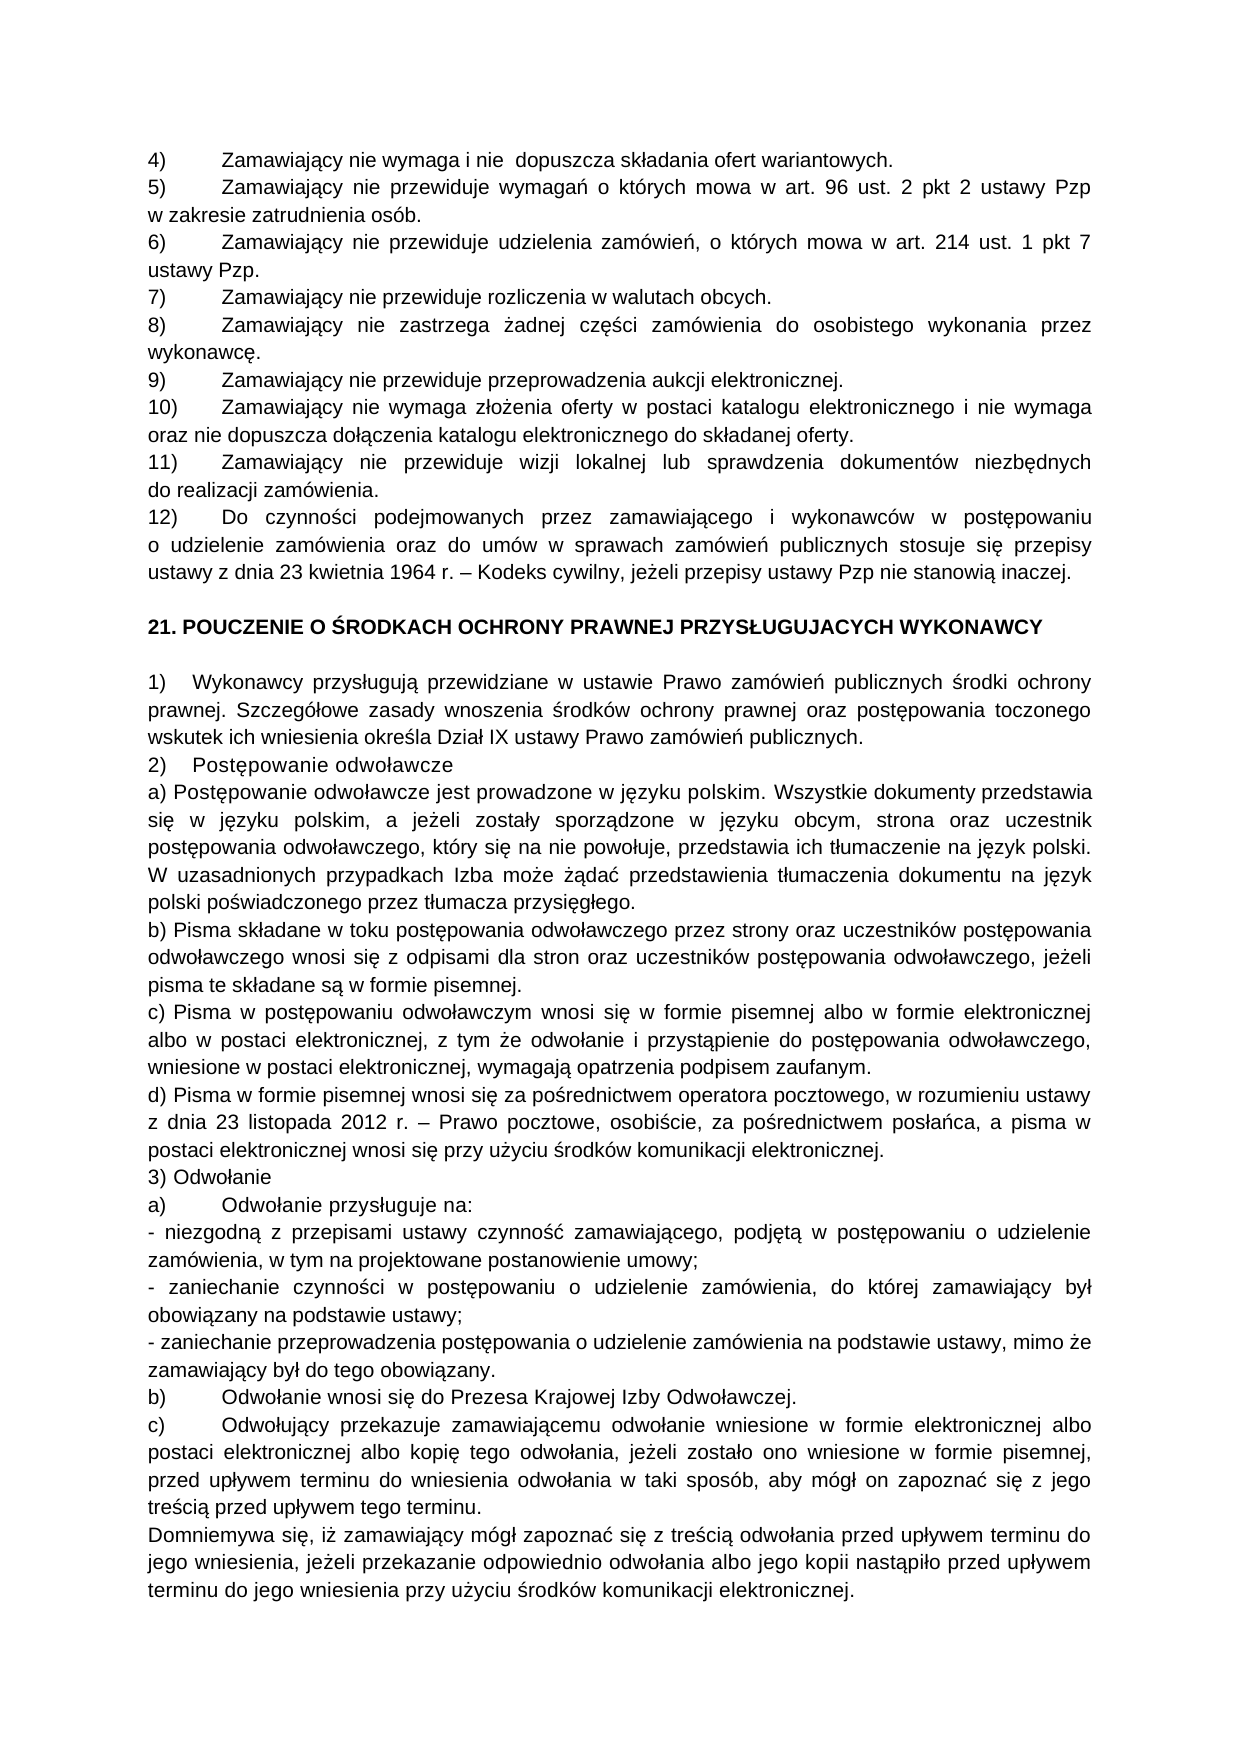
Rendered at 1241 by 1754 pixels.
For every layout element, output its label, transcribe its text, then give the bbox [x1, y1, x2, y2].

text - zaniechanie przeprowadzenia postępowania o udzielenie zamówienia na podstawie ustawy, mimo że zamawiający był do tego obowiązany. [148, 1330, 1093, 1382]
list Zamawiający nie przewiduje przeprowadzenia aukcji elektronicznej. [148, 368, 1093, 392]
text - zaniechanie czynności w postępowaniu o udzielenie zamówienia, do której zamawiający był obowiązany na podstawie ustawy; [148, 1275, 1093, 1327]
text - niezgodną z przepisami ustawy czynność zamawiającego, podjętą w postępowaniu o udzielenie zamówienia, w tym na projektowane postanowienie umowy; [148, 1220, 1093, 1272]
list Zamawiający nie przewiduje udzielenia zamówień, o których mowa w art. 214 ust. 1 pkt 7 ustawy Pzp. [148, 230, 1093, 282]
list Postępowanie odwoławcze jest prowadzone w języku polskim. Wszystkie dokumenty przedstawia się w języku polskim, a jeżeli zostały sporządzone w języku obcym, strona oraz uczestnik postępowania odwoławczego, który się na nie powołuje, przedstawia ich tłumaczenie na język polski. W uzasadnionych przypadkach Izba może żądać przedstawienia tłumaczenia dokumentu na język polski poświadczonego przez tłumacza przysięgłego. [148, 780, 1093, 914]
text 21. POUCZENIE O ŚRODKACH OCHRONY PRAWNEJ PRZYSŁUGUJACYCH WYKONAWCY [148, 615, 1093, 639]
list Odwołanie przysługuje na: [148, 1193, 1093, 1217]
list Odwołanie wnosi się do Prezesa Krajowej Izby Odwoławczej. [148, 1385, 1093, 1409]
list Pisma w formie pisemnej wnosi się za pośrednictwem operatora pocztowego, w rozumieniu ustawy z dnia 23 listopada 2012 r. – Prawo pocztowe, osobiście, za pośrednictwem posłańca, a pisma w postaci elektronicznej wnosi się przy użyciu środków komunikacji elektronicznej. [148, 1083, 1093, 1162]
list Pisma w postępowaniu odwoławczym wnosi się w formie pisemnej albo w formie elektronicznej albo w postaci elektronicznej, z tym że odwołanie i przystąpienie do postępowania odwoławczego, wniesione w postaci elektronicznej, wymagają opatrzenia podpisem zaufanym. [148, 1000, 1093, 1079]
list Odwołanie [148, 1165, 1093, 1189]
list Zamawiający nie zastrzega żadnej części zamówienia do osobistego wykonania przez wykonawcę. [148, 313, 1093, 364]
list Zamawiający nie wymaga i nie dopuszcza składania ofert wariantowych. [148, 148, 1093, 172]
list Zamawiający nie przewiduje wymagań o których mowa w art. 96 ust. 2 pkt 2 ustawy Pzp w zakresie zatrudnienia osób. [148, 175, 1093, 227]
list Odwołujący przekazuje zamawiającemu odwołanie wniesione w formie elektronicznej albo postaci elektronicznej albo kopię tego odwołania, jeżeli zostało ono wniesione w formie pisemnej, przed upływem terminu do wniesienia odwołania w taki sposób, aby mógł on zapoznać się z jego treścią przed upływem tego terminu. [148, 1413, 1093, 1519]
list Wykonawcy przysługują przewidziane w ustawie Prawo zamówień publicznych środki ochrony prawnej. Szczegółowe zasady wnoszenia środków ochrony prawnej oraz postępowania toczonego wskutek ich wniesienia określa Dział IX ustawy Prawo zamówień publicznych. [148, 670, 1093, 749]
list Pisma składane w toku postępowania odwoławczego przez strony oraz uczestników postępowania odwoławczego wnosi się z odpisami dla stron oraz uczestników postępowania odwoławczego, jeżeli pisma te składane są w formie pisemnej. [148, 918, 1093, 997]
list Zamawiający nie wymaga złożenia oferty w postaci katalogu elektronicznego i nie wymaga oraz nie dopuszcza dołączenia katalogu elektronicznego do składanej oferty. [148, 395, 1093, 447]
list Zamawiający nie przewiduje rozliczenia w walutach obcych. [148, 285, 1093, 309]
list Do czynności podejmowanych przez zamawiającego i wykonawców w postępowaniu o udzielenie zamówienia oraz do umów w sprawach zamówień publicznych stosuje się przepisy ustawy z dnia 23 kwietnia 1964 r. – Kodeks cywilny, jeżeli przepisy ustawy Pzp nie stanowią inaczej. [148, 505, 1093, 584]
text Domniemywa się, iż zamawiający mógł zapoznać się z treścią odwołania przed upływem terminu do jego wniesienia, jeżeli przekazanie odpowiednio odwołania albo jego kopii nastąpiło przed upływem terminu do jego wniesienia przy użyciu środków komunikacji elektronicznej. [148, 1523, 1093, 1602]
list Postępowanie odwoławcze [148, 753, 1093, 777]
list Zamawiający nie przewiduje wizji lokalnej lub sprawdzenia dokumentów niezbędnych do realizacji zamówienia. [148, 450, 1093, 502]
